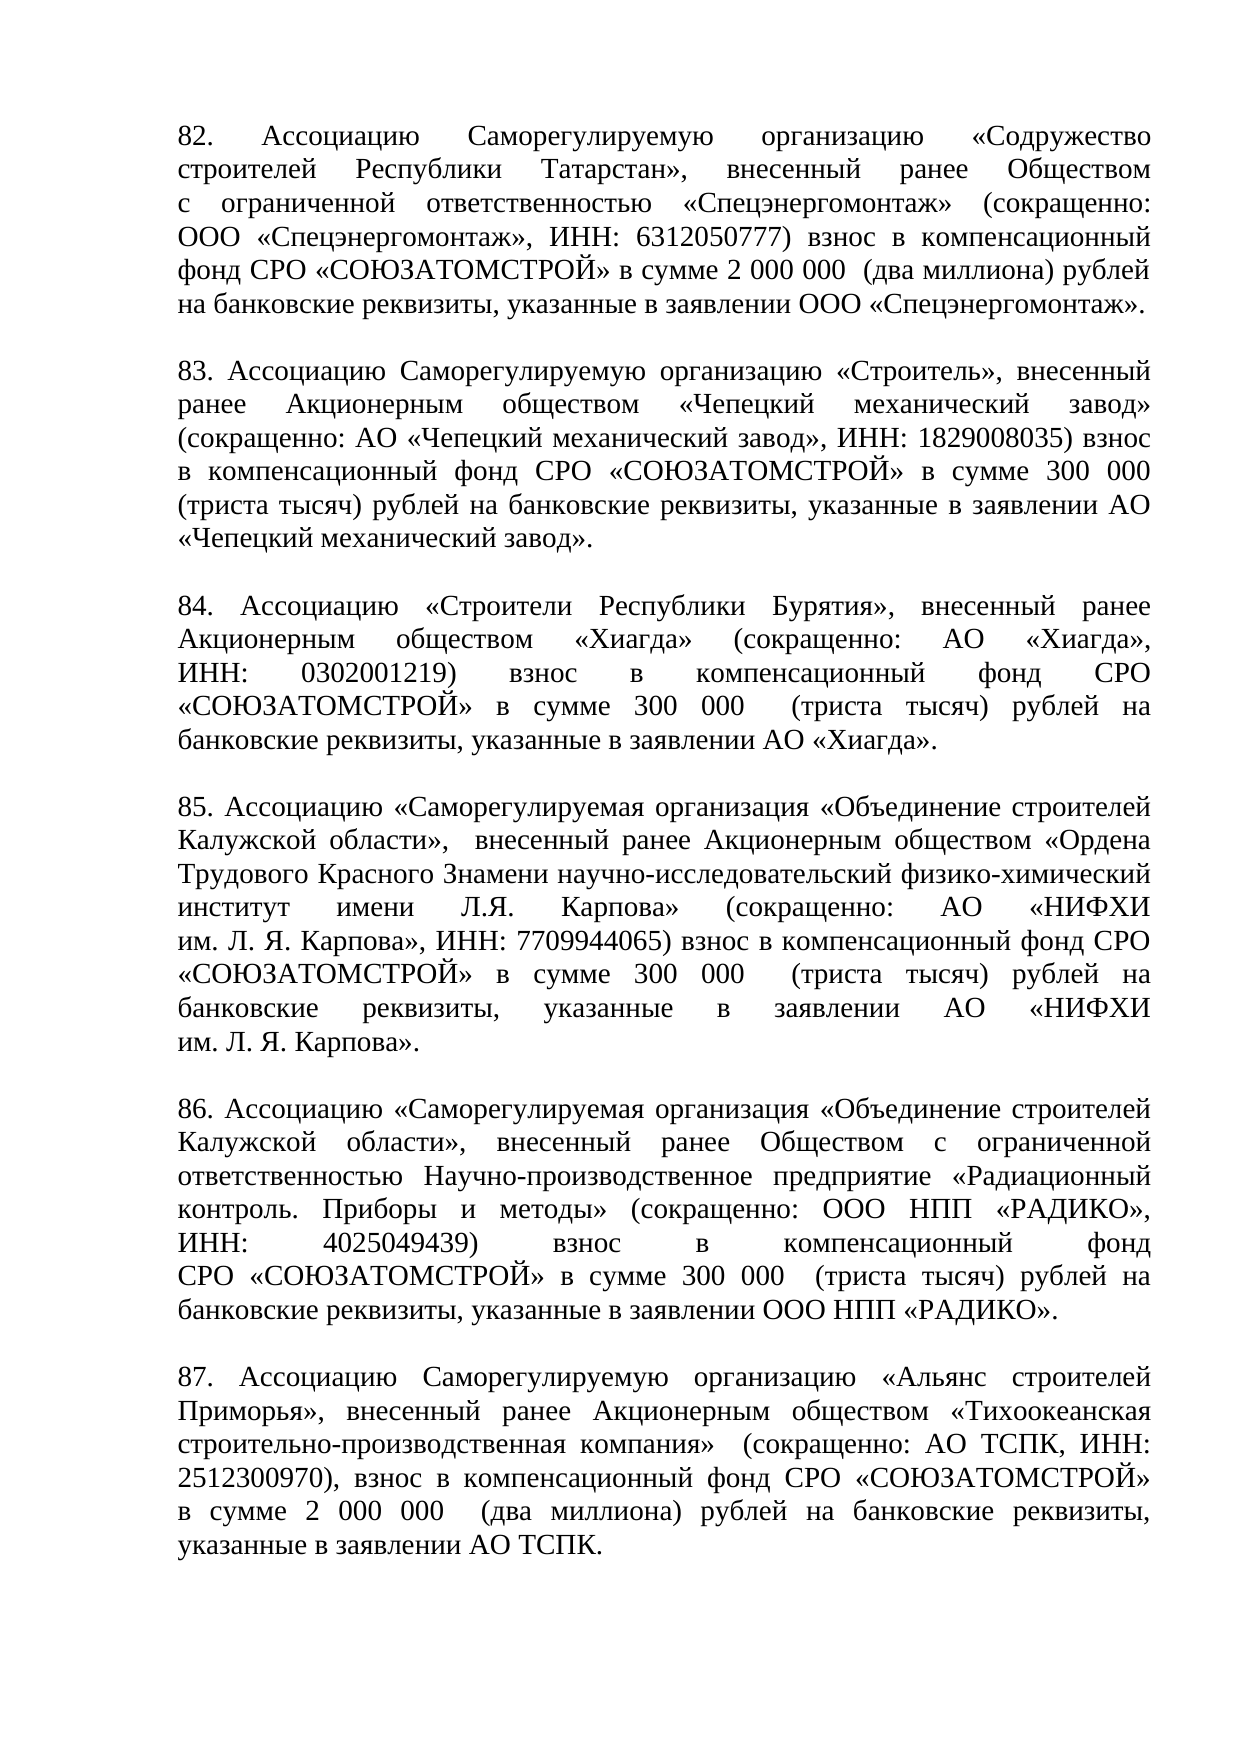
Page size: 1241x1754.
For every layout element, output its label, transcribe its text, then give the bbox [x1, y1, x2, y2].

text 85. Ассоциацию «Саморегулируемая организация «Объединение строителей Калужской области», внесенный ранее Акционерным обществом «Ордена Трудового Красного Знамени научно-исследовательский физико-химический институт имени Л.Я. Карпова» (сокращенно: АО «НИФХИ им. Л. Я. Карпова», ИНН: 7709944065) взнос в компенсационный фонд СРО «СОЮЗАТОМСТРОЙ» в сумме 300 000 (триста тысяч) рублей на банковские реквизиты, указанные в заявлении АО «НИФХИ им. Л. Я. Карпова». [177, 789, 1152, 1057]
text 83. Ассоциацию Саморегулируемую организацию «Строитель», внесенный ранее Акционерным обществом «Чепецкий механический завод» (сокращенно: АО «Чепецкий механический завод», ИНН: 1829008035) взнос в компенсационный фонд СРО «СОЮЗАТОМСТРОЙ» в сумме 300 000 (триста тысяч) рублей на банковские реквизиты, указанные в заявлении АО «Чепецкий механический завод». [177, 353, 1152, 554]
text 86. Ассоциацию «Саморегулируемая организация «Объединение строителей Калужской области», внесенный ранее Обществом с ограниченной ответственностью Научно-производственное предприятие «Радиационный контроль. Приборы и методы» (сокращенно: ООО НПП «РАДИКО», ИНН: 4025049439) взнос в компенсационный фонд СРО «СОЮЗАТОМСТРОЙ» в сумме 300 000 (триста тысяч) рублей на банковские реквизиты, указанные в заявлении ООО НПП «РАДИКО». [177, 1091, 1152, 1326]
text 87. Ассоциацию Саморегулируемую организацию «Альянс строителей Приморья», внесенный ранее Акционерным обществом «Тихоокеанская строительно-производственная компания» (сокращенно: АО ТСПК, ИНН: 2512300970), взнос в компенсационный фонд СРО «СОЮЗАТОМСТРОЙ» в сумме 2 000 000 (два миллиона) рублей на банковские реквизиты, указанные в заявлении АО ТСПК. [177, 1359, 1152, 1560]
text 84. Ассоциацию «Строители Республики Бурятия», внесенный ранее Акционерным обществом «Хиагда» (сокращенно: АО «Хиагда», ИНН: 0302001219) взнос в компенсационный фонд СРО «СОЮЗАТОМСТРОЙ» в сумме 300 000 (триста тысяч) рублей на банковские реквизиты, указанные в заявлении АО «Хиагда». [177, 588, 1152, 755]
text 82. Ассоциацию Саморегулируемую организацию «Содружество строителей Республики Татарстан», внесенный ранее Обществом с ограниченной ответственностью «Спецэнергомонтаж» (сокращенно: ООО «Спецэнергомонтаж», ИНН: 6312050777) взнос в компенсационный фонд СРО «СОЮЗАТОМСТРОЙ» в сумме 2 000 000 (два миллиона) рублей на банковские реквизиты, указанные в заявлении ООО «Спецэнергомонтаж». [177, 118, 1152, 319]
